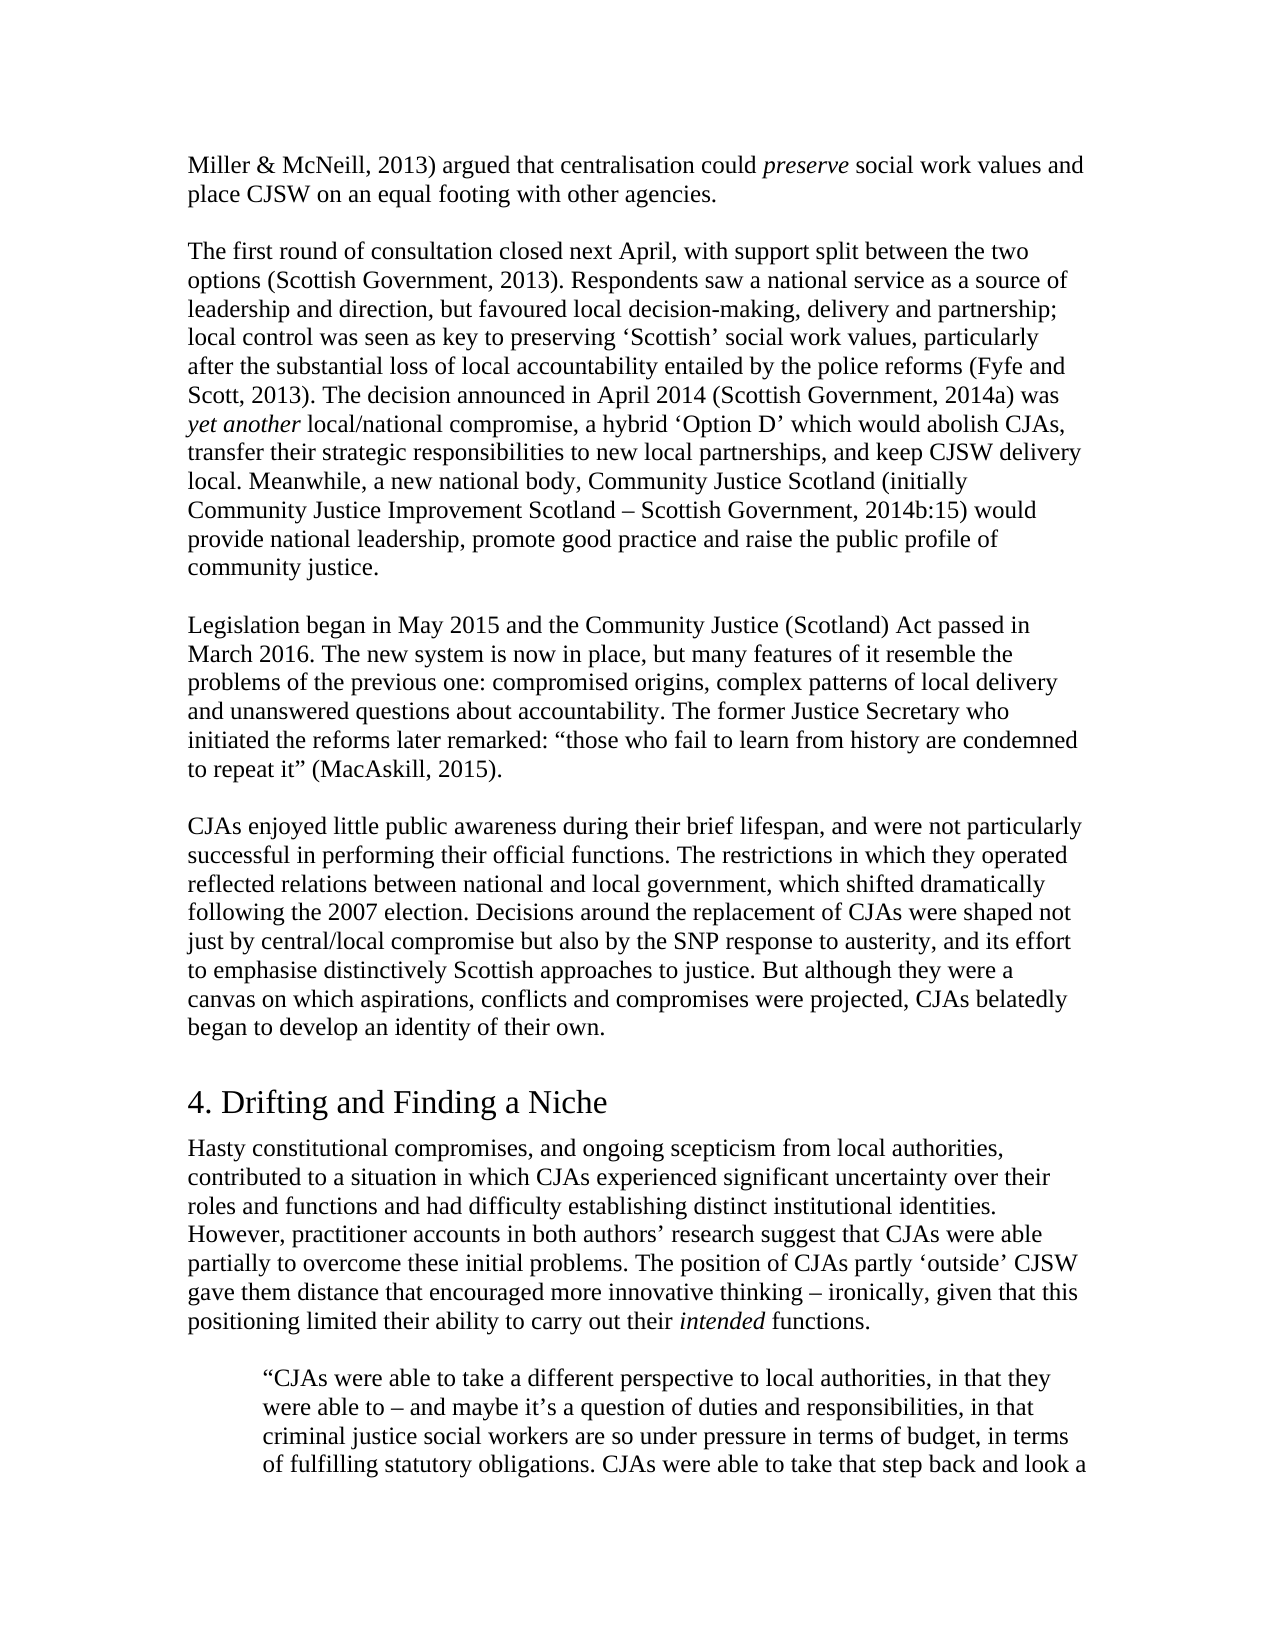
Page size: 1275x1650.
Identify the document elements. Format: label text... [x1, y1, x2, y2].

text 4. Drifting and Finding a Niche [187, 1082, 1087, 1121]
text Legislation began in May 2015 and the Community Justice (Scotland) Act passed in March 2016. The new system is now in place, but many features of it resemble the problems of the previous one: compromised origins, complex patterns of local delivery and unanswered questions about accountability. The former Justice Secretary who initiated the reforms later remarked: “those who fail to learn from history are condemned to repeat it” (MacAskill, 2015). [187, 610, 1087, 782]
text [262, 1363, 1087, 1478]
text Hasty constitutional compromises, and ongoing scepticism from local authorities, contributed to a situation in which CJAs experienced significant uncertainty over their roles and functions and had difficulty establishing distinct institutional identities. However, practitioner accounts in both authors’ research suggest that CJAs were able partially to overcome these initial problems. The position of CJAs partly ‘outside’ CJSW gave them distance that encouraged more innovative thinking – ironically, given that this positioning limited their ability to carry out their intended functions. [187, 1133, 1087, 1334]
text The first round of consultation closed next April, with support split between the two options (Scottish Government, 2013). Respondents saw a national service as a source of leadership and direction, but favoured local decision-making, delivery and partnership; local control was seen as key to preserving ‘Scottish’ social work values, particularly after the substantial loss of local accountability entailed by the police reforms (Fyfe and Scott, 2013). The decision announced in April 2014 (Scottish Government, 2014a) was yet another local/national compromise, a hybrid ‘Option D’ which would abolish CJAs, transfer their strategic responsibilities to new local partnerships, and keep CJSW delivery local. Meanwhile, a new national body, Community Justice Scotland (initially Community Justice Improvement Scotland – Scottish Government, 2014b:15) would provide national leadership, promote good practice and raise the public profile of community justice. [187, 236, 1087, 581]
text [187, 150, 1087, 207]
text CJAs enjoyed little public awareness during their brief lifespan, and were not particularly successful in performing their official functions. The restrictions in which they operated reflected relations between national and local government, which shifted dramatically following the 2007 election. Decisions around the replacement of CJAs were shaped not just by central/local compromise but also by the SNP response to austerity, and its effort to emphasise distinctively Scottish approaches to justice. But although they were a canvas on which aspirations, conflicts and compromises were projected, CJAs belatedly began to develop an identity of their own. [187, 811, 1087, 1041]
